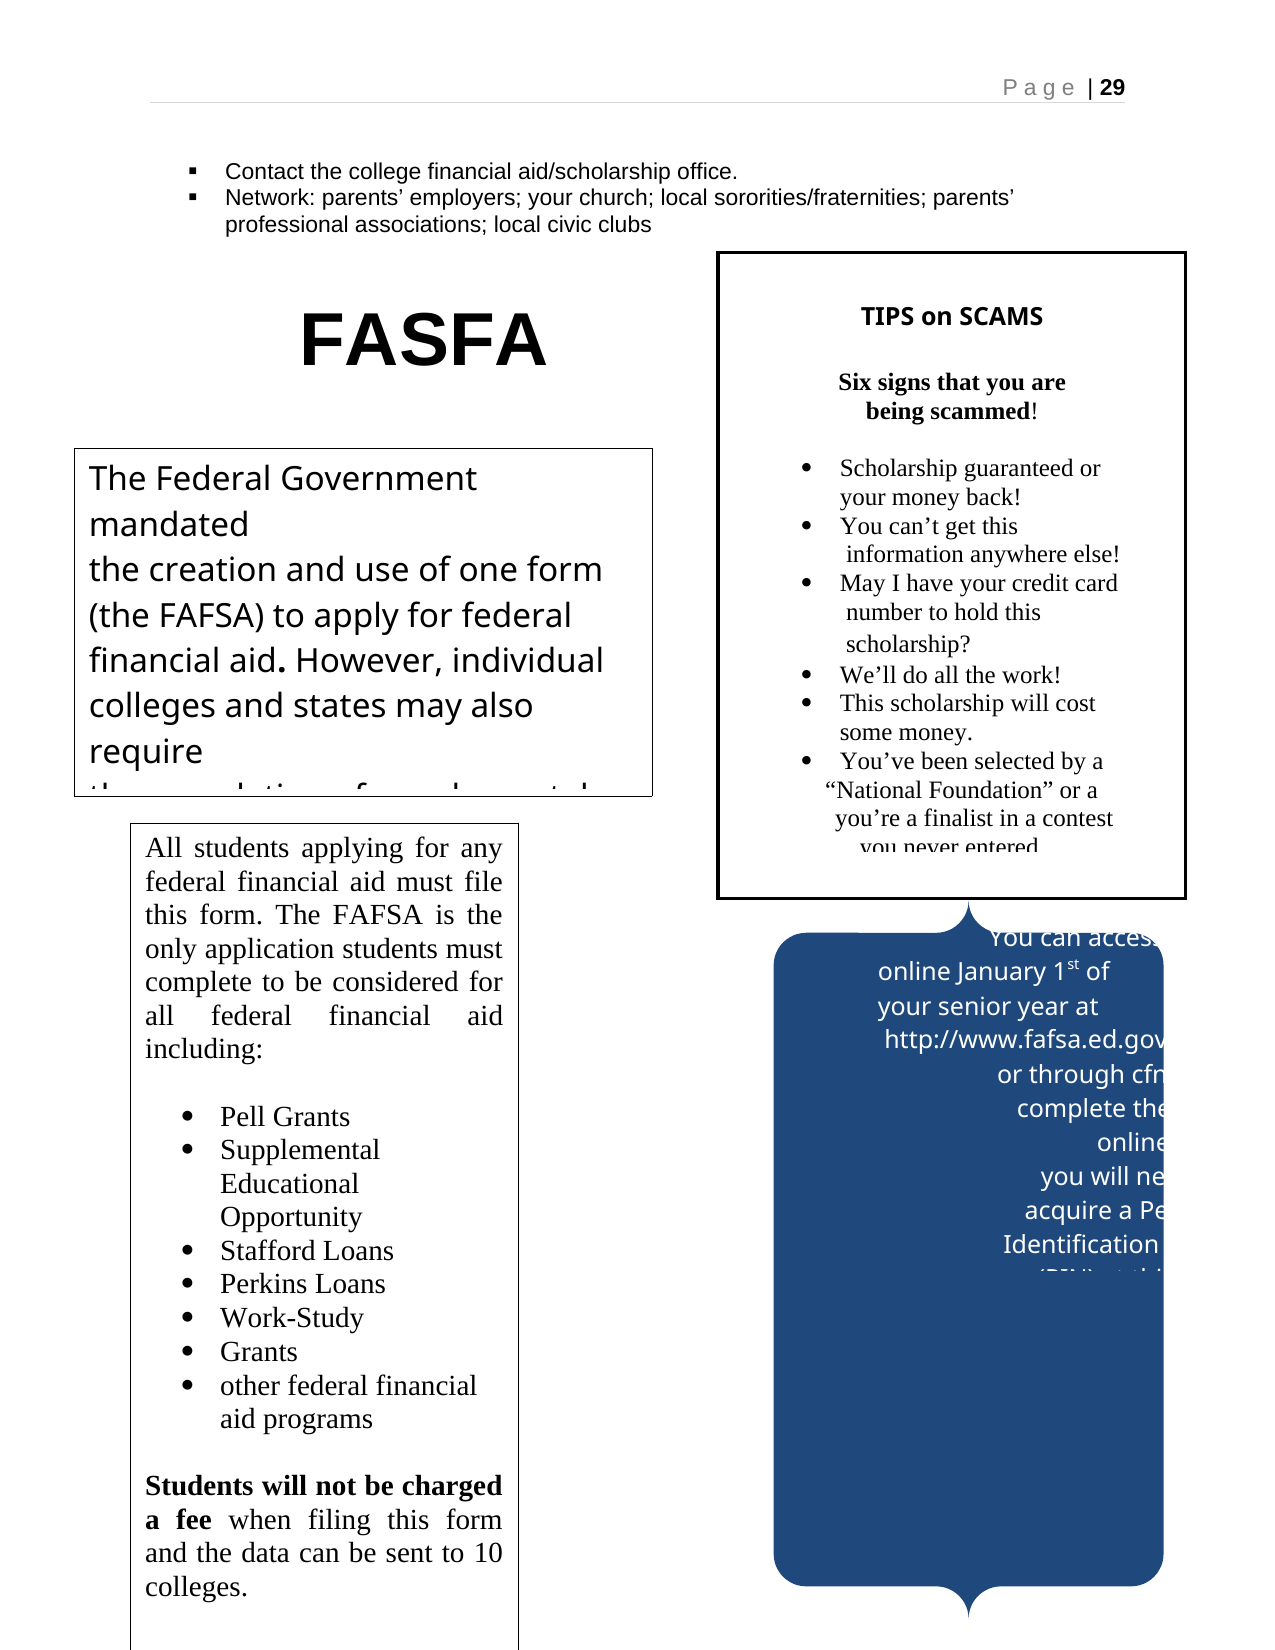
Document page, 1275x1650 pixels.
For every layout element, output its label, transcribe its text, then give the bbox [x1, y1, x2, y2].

list Contact the college financial aid/scholarship office. [187, 158, 1125, 184]
list FASFA [720, 294, 1125, 381]
list FASFA [150, 294, 716, 381]
list Network: parents’ employers; your church; local sororities/fraternities; parents’ professional associations; local civic clubs [187, 184, 1125, 237]
